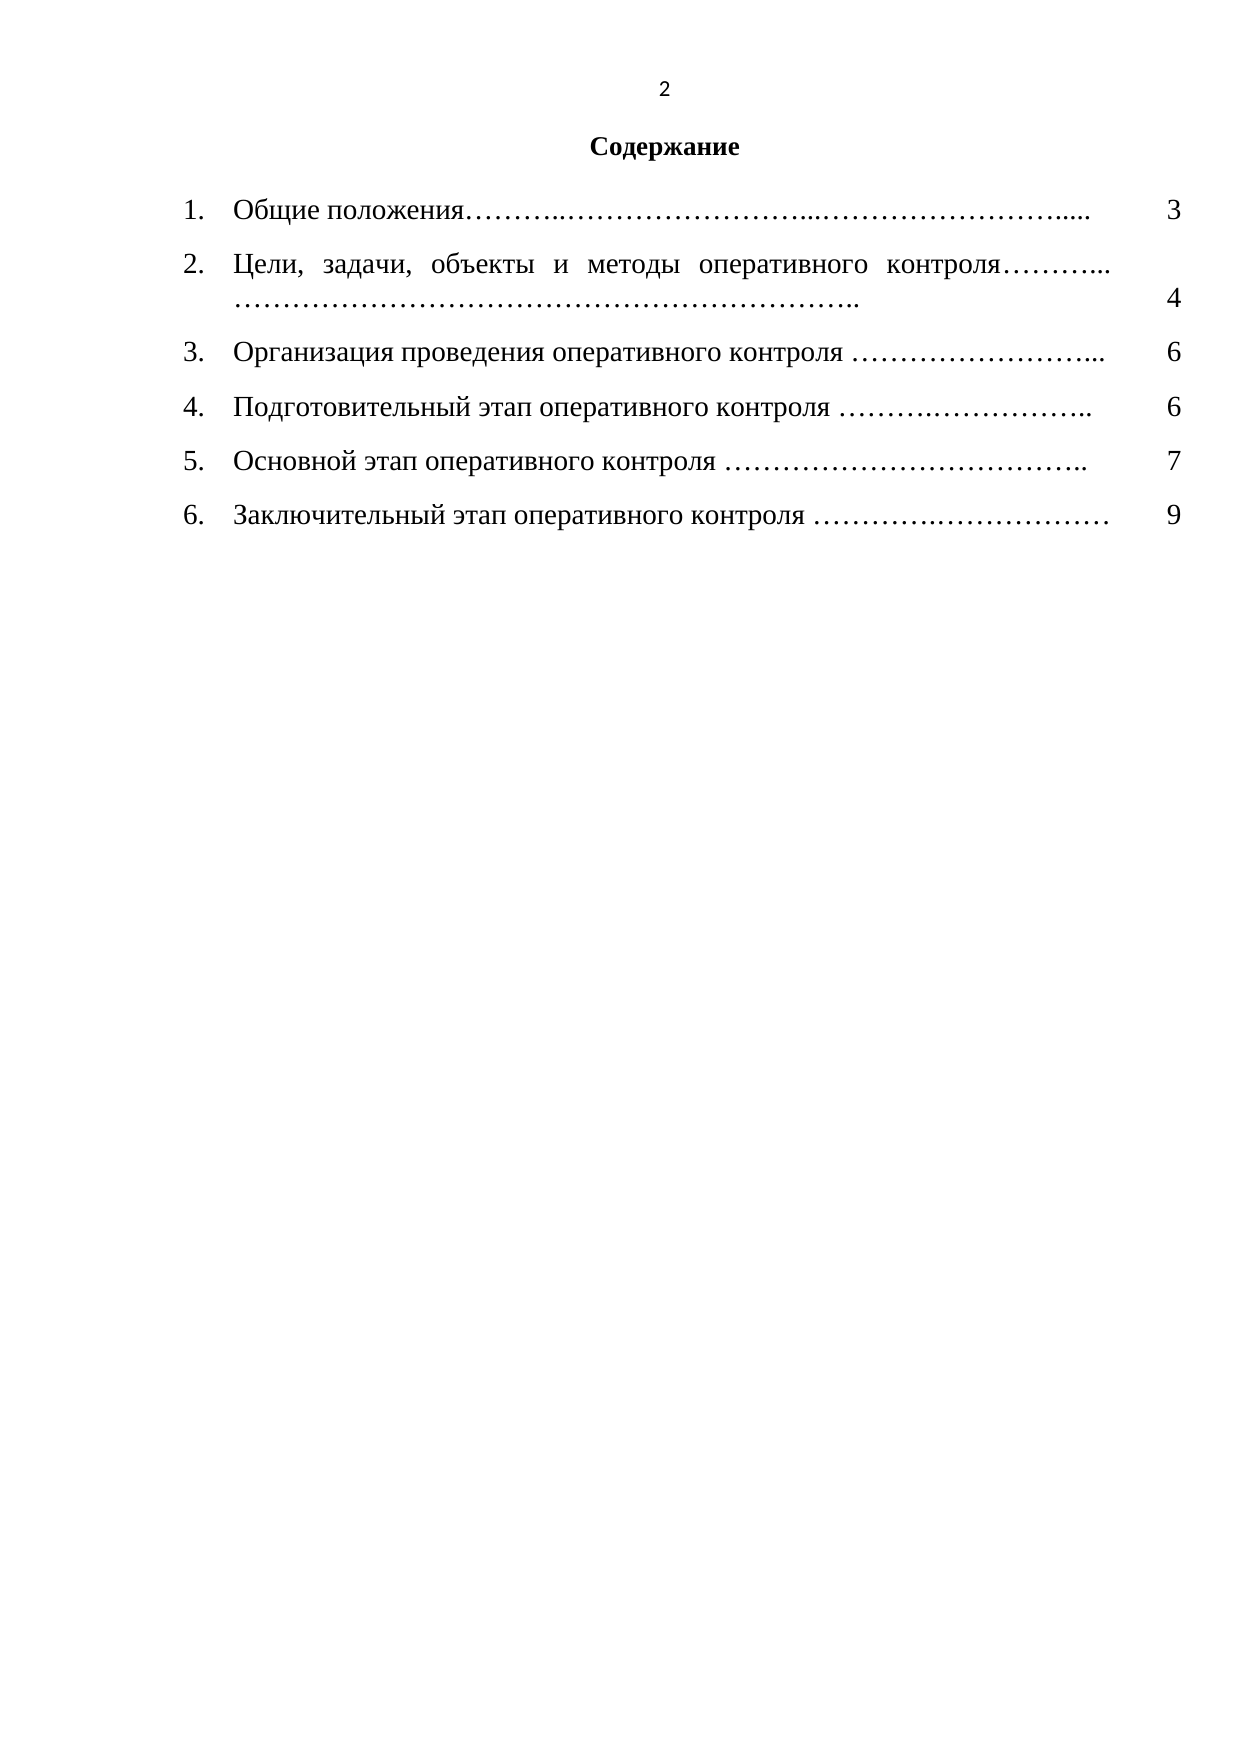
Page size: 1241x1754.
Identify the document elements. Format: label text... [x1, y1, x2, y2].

table_cell Цели, задачи, объекты и методы оперативного контроля………...……………………………………………………….. [222, 246, 1122, 334]
table_cell Подготовительный этап оперативного контроля ……….…………….. [222, 389, 1122, 443]
table_header 1. [166, 192, 222, 246]
table_cell 4 [1122, 246, 1192, 334]
table_header 3 [1122, 192, 1192, 246]
table_cell 3. [166, 334, 222, 389]
table_cell Заключительный этап оперативного контроля ………….……………… [222, 498, 1122, 552]
table_cell 9 [1122, 498, 1192, 552]
table_header Общие положения………..……………………...……………………..... [222, 192, 1122, 246]
table_cell Организация проведения оперативного контроля ……………………... [222, 334, 1122, 389]
text Содержание [177, 130, 1152, 161]
table_cell 5. [166, 443, 222, 497]
table_cell 2. [166, 246, 222, 334]
table_cell 6 [1122, 389, 1192, 443]
table_cell 4. [166, 389, 222, 443]
table_cell Основной этап оперативного контроля ……………………………….. [222, 443, 1122, 497]
table_cell 6. [166, 498, 222, 552]
table_cell 7 [1122, 443, 1192, 497]
table_cell 6 [1122, 334, 1192, 389]
